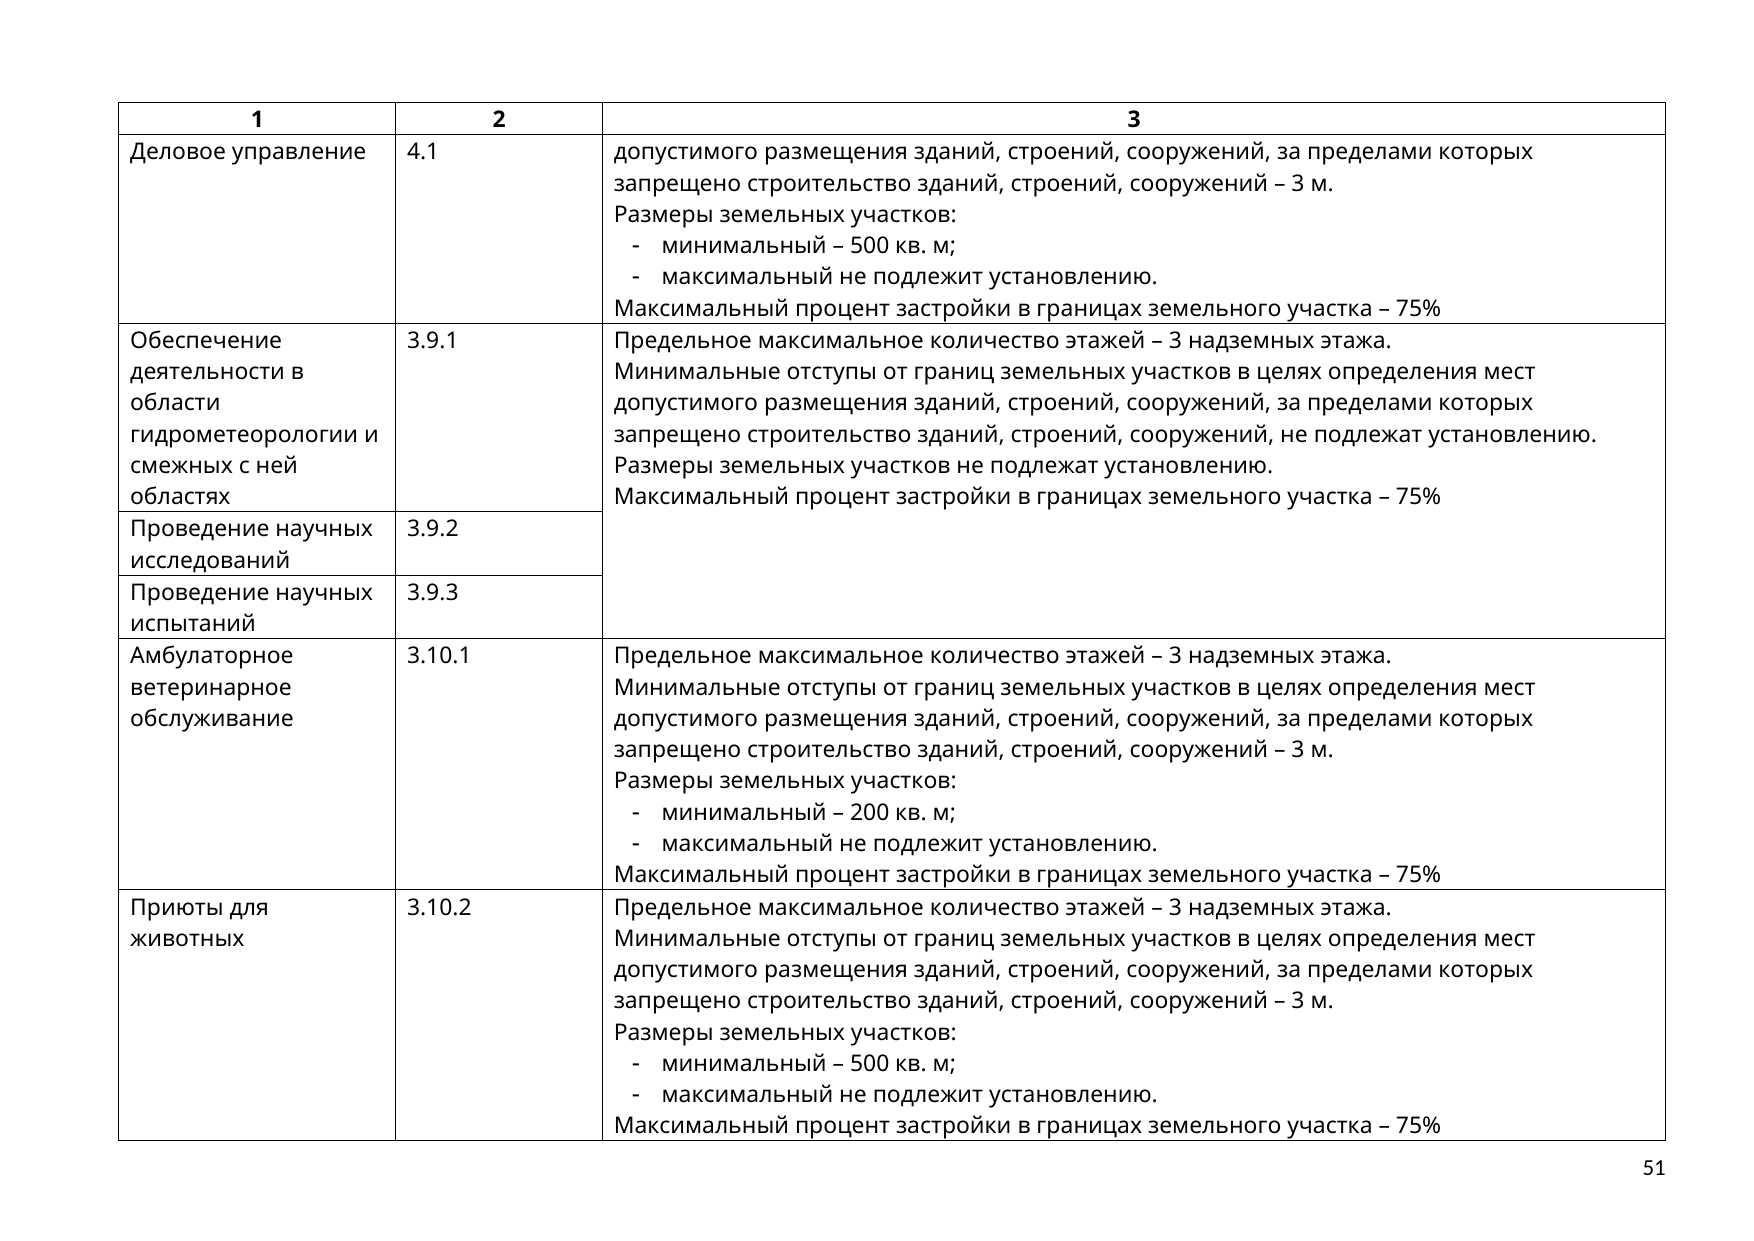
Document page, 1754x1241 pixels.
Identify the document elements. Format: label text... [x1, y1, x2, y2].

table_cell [603, 135, 1665, 323]
table_cell Приюты для животных [119, 890, 395, 1140]
table_cell Проведение научных испытаний [119, 576, 395, 638]
table_cell 3.9.1 [396, 324, 602, 511]
table_header 1 [119, 103, 395, 134]
table_header 3 [603, 103, 1665, 134]
table_cell Амбулаторное ветеринарное обслуживание [119, 639, 395, 889]
table_cell Деловое управление [119, 135, 395, 323]
table_cell 3.9.2 [396, 512, 602, 575]
table_cell Предельное максимальное количество этажей – 3 надземных этажа. Минимальные отступы от границ земельных участков в целях определения мест допустимого размещения зданий, строений, сооружений, за пределами которых запрещено строительство зданий, строений, сооружений, не подлежат установлению. Размеры земельных участков не подлежат установлению. Максимальный процент застройки в границах земельного участка – 75% [603, 324, 1665, 638]
table_header 2 [396, 103, 602, 134]
table_cell Предельное максимальное количество этажей – 3 надземных этажа. Минимальные отступы от границ земельных участков в целях определения мест допустимого размещения зданий, строений, сооружений, за пределами которых запрещено строительство зданий, строений, сооружений – 3 м. Размеры земельных участков: минимальный – 200 кв. м; максимальный не подлежит установлению. Максимальный процент застройки в границах земельного участка – 75% [603, 639, 1665, 889]
table_cell 3.9.3 [396, 576, 602, 638]
table_cell 3.10.1 [396, 639, 602, 889]
table_cell 3.10.2 [396, 890, 602, 1140]
table_cell Проведение научных исследований [119, 512, 395, 575]
table_cell 4.1 [396, 135, 602, 323]
table_cell Предельное максимальное количество этажей – 3 надземных этажа. Минимальные отступы от границ земельных участков в целях определения мест допустимого размещения зданий, строений, сооружений, за пределами которых запрещено строительство зданий, строений, сооружений – 3 м. Размеры земельных участков: минимальный – 500 кв. м; максимальный не подлежит установлению. Максимальный процент застройки в границах земельного участка – 75% [603, 890, 1665, 1140]
table_cell Обеспечение деятельности в области гидрометеорологии и смежных с ней областях [119, 324, 395, 511]
